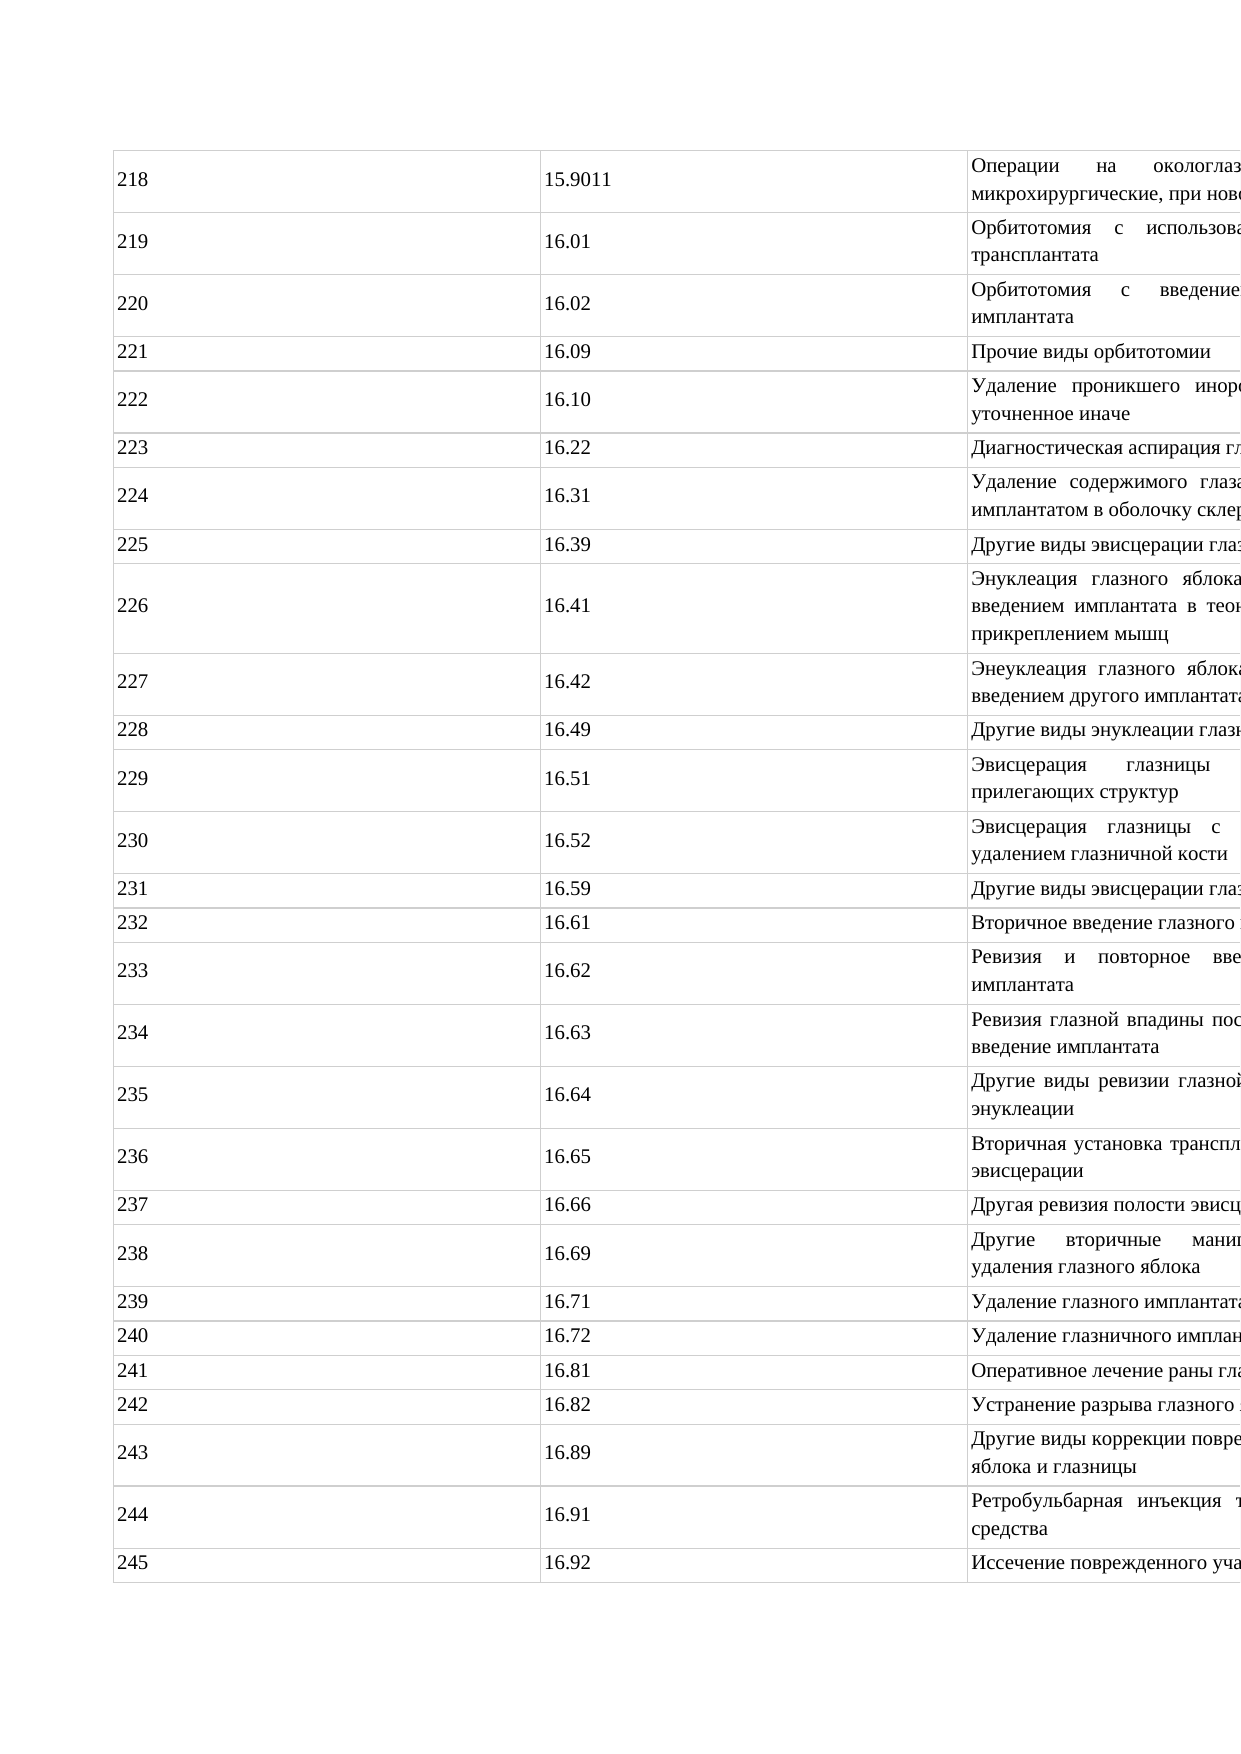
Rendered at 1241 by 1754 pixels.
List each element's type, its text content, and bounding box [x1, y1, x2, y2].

table_cell 230 [114, 812, 540, 873]
table_cell 16.82 [541, 1390, 967, 1423]
table_cell 222 [114, 372, 540, 432]
table_cell Удаление глазничного имплантата [968, 1322, 1240, 1355]
table_cell 231 [114, 874, 540, 907]
table_cell Энуклеация глазного яблока с синхронным введением имплантата в теоновую капсулу с прикреплением мышц [968, 564, 1240, 653]
table_cell 16.71 [541, 1287, 967, 1320]
table_cell 16.39 [541, 530, 967, 563]
table_cell 224 [114, 468, 540, 529]
table_cell 16.61 [541, 909, 967, 942]
table_cell 221 [114, 337, 540, 370]
table_cell 16.49 [541, 716, 967, 749]
table_cell Диагностическая аспирация глазницы [968, 434, 1240, 467]
table_cell 220 [114, 275, 540, 336]
table_cell 15.9011 [541, 151, 967, 212]
table_cell Орбитотомия с введением глазничного имплантата [968, 275, 1240, 336]
table_cell 225 [114, 530, 540, 563]
table_cell 232 [114, 909, 540, 942]
table_cell 16.42 [541, 654, 967, 714]
table_cell 16.62 [541, 943, 967, 1004]
table_cell Ретробульбарная инъекция терапевтического средства [968, 1487, 1240, 1547]
table_cell Другие виды энуклеации глазного яблока [968, 716, 1240, 749]
table_cell 218 [114, 151, 540, 212]
table_cell Устранение разрыва глазного яблока [968, 1390, 1240, 1423]
table_cell Другие вторичные манипуляции после удаления глазного яблока [968, 1225, 1240, 1286]
table_cell 16.66 [541, 1191, 967, 1224]
table_cell 16.91 [541, 1487, 967, 1547]
table_cell Вторичная установка трансплантата в полость эвисцерации [968, 1129, 1240, 1189]
table_cell Операции на окологлазных мышцах, микрохирургические, при новообразованиях [968, 151, 1240, 212]
table_cell 16.22 [541, 434, 967, 467]
table_cell 242 [114, 1390, 540, 1423]
table_cell Прочие виды орбитотомии [968, 337, 1240, 370]
table_cell Удаление глазного имплантата [968, 1287, 1240, 1320]
table_cell Другие виды эвисцерации глазницы [968, 874, 1240, 907]
table_cell 16.09 [541, 337, 967, 370]
table_cell 16.10 [541, 372, 967, 432]
table_cell 229 [114, 750, 540, 811]
table_cell 16.01 [541, 213, 967, 274]
table_cell 236 [114, 1129, 540, 1189]
table_cell 16.64 [541, 1067, 967, 1128]
table_cell 16.89 [541, 1425, 967, 1485]
table_cell 16.65 [541, 1129, 967, 1189]
table_cell Удаление содержимого глаза с синхронным имплантатом в оболочку склеры [968, 468, 1240, 529]
table_cell Другие виды эвисцерации глазного яблока [968, 530, 1240, 563]
table_cell 16.51 [541, 750, 967, 811]
table_cell 238 [114, 1225, 540, 1286]
table_cell Эвисцерация глазницы с терапевтическим удалением глазничной кости [968, 812, 1240, 873]
table_cell 237 [114, 1191, 540, 1224]
table_cell 16.59 [541, 874, 967, 907]
table_cell 227 [114, 654, 540, 714]
table_cell Вторичное введение глазного имплантата [968, 909, 1240, 942]
table_cell 233 [114, 943, 540, 1004]
table_cell Ревизия и повторное введение глазного имплантата [968, 943, 1240, 1004]
table_cell 16.41 [541, 564, 967, 653]
table_cell 244 [114, 1487, 540, 1547]
table_cell Другие виды коррекции повреждений глазного яблока и глазницы [968, 1425, 1240, 1485]
table_cell 16.52 [541, 812, 967, 873]
table_cell 16.72 [541, 1322, 967, 1355]
table_cell Энеуклеация глазного яблока с синхронным введением другого имплантата [968, 654, 1240, 714]
table_cell Другие виды ревизии глазной впадины после энуклеации [968, 1067, 1240, 1128]
table_cell Иссечение поврежденного участка глазницы [968, 1549, 1240, 1582]
table_cell Эвисцерация глазницы с удалением прилегающих структур [968, 750, 1240, 811]
table_cell 219 [114, 213, 540, 274]
table_cell 240 [114, 1322, 540, 1355]
table_cell 241 [114, 1356, 540, 1389]
table_cell Орбитотомия с использованием костного трансплантата [968, 213, 1240, 274]
table_cell Удаление проникшего инородного тела, не уточненное иначе [968, 372, 1240, 432]
table_cell 16.92 [541, 1549, 967, 1582]
table_cell 226 [114, 564, 540, 653]
table_cell 16.81 [541, 1356, 967, 1389]
table_cell 234 [114, 1005, 540, 1066]
table_cell 16.31 [541, 468, 967, 529]
table_cell 223 [114, 434, 540, 467]
table_cell 16.63 [541, 1005, 967, 1066]
table_cell Другая ревизия полости эвисцерации [968, 1191, 1240, 1224]
table_cell 235 [114, 1067, 540, 1128]
table_cell 243 [114, 1425, 540, 1485]
table_cell 245 [114, 1549, 540, 1582]
table_cell 239 [114, 1287, 540, 1320]
table_cell 16.02 [541, 275, 967, 336]
table_cell 228 [114, 716, 540, 749]
table_cell Оперативное лечение раны глазницы [968, 1356, 1240, 1389]
table_cell Ревизия глазной впадины после энуклеации и введение имплантата [968, 1005, 1240, 1066]
table_cell 16.69 [541, 1225, 967, 1286]
